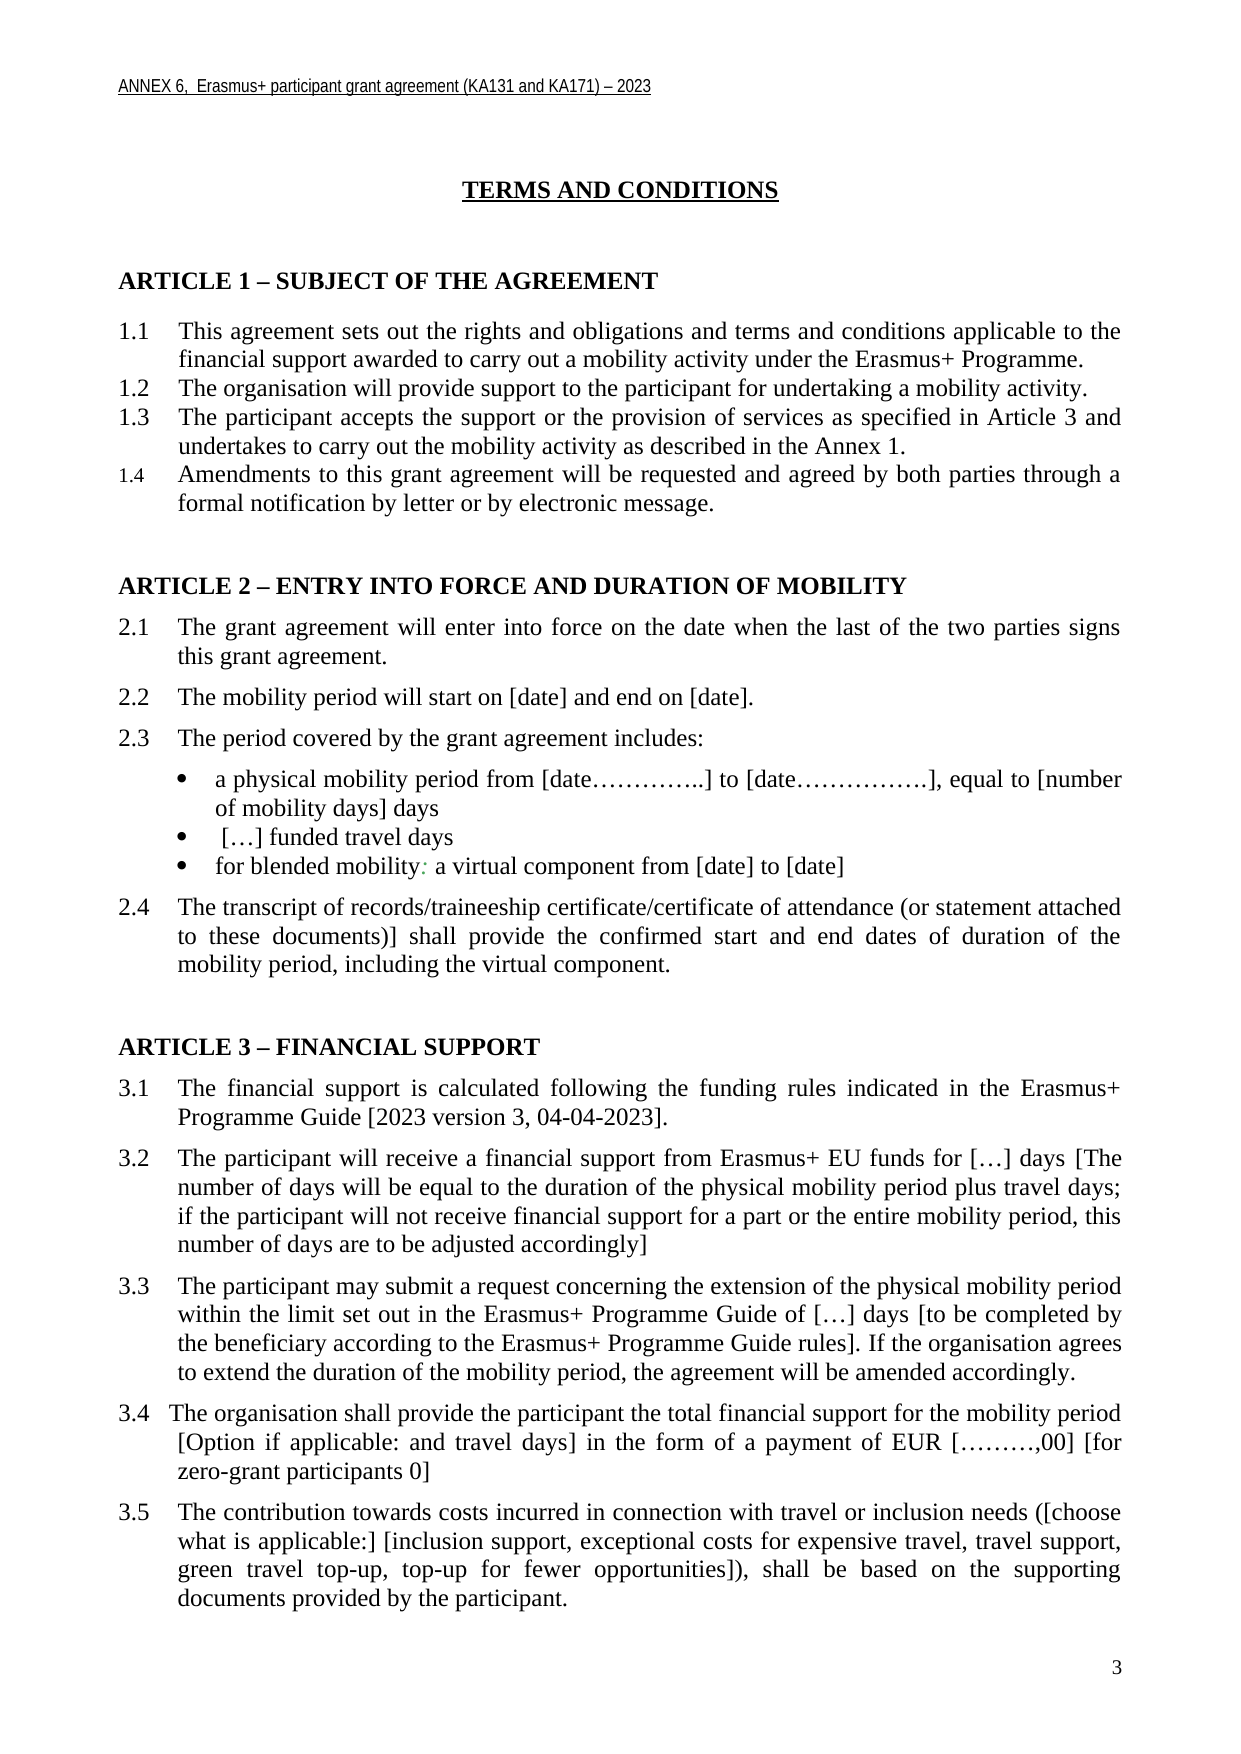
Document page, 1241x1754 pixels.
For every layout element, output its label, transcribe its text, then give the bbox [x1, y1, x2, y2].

subtitle ARTICLE 1 – SUBJECT OF THE AGREEMENT [118, 266, 1122, 295]
text 2.4 The transcript of records/traineeship certificate/certificate of attendance (or statement attached to these documents)] shall provide the confirmed start and end dates of duration of the mobility period, including the virtual component. [118, 892, 1122, 978]
text 3.3 The participant may submit a request concerning the extension of the physical mobility period within the limit set out in the Erasmus+ Programme Guide of […] days [to be completed by the beneficiary according to the Erasmus+ Programme Guide rules]. If the organisation agrees to extend the duration of the mobility period, the agreement will be amended accordingly. [118, 1271, 1122, 1386]
list […] funded travel days [177, 822, 1122, 851]
list for blended mobility: a virtual component from [date] to [date] [177, 851, 1122, 879]
subtitle ARTICLE 3 – FINANCIAL SUPPORT [118, 1032, 1122, 1061]
list Amendments to this grant agreement will be requested and agreed by both parties through a formal notification by letter or by electronic message. [118, 459, 1122, 517]
text 3.5 The contribution towards costs incurred in connection with travel or inclusion needs ([choose what is applicable:] [inclusion support, exceptional costs for expensive travel, travel support, green travel top-up, top-up for fewer opportunities]), shall be based on the supporting documents provided by the participant. [118, 1497, 1122, 1612]
subtitle ARTICLE 2 – ENTRY INTO FORCE AND DURATION OF MOBILITY [118, 571, 1122, 599]
subtitle TERMS AND CONDITIONS [118, 175, 1122, 204]
text 2.1 The grant agreement will enter into force on the date when the last of the two parties signs this grant agreement. [118, 612, 1122, 669]
list This agreement sets out the rights and obligations and terms and conditions applicable to the financial support awarded to carry out a mobility activity under the Erasmus+ Programme. [118, 316, 1122, 373]
list The participant accepts the support or the provision of services as specified in Article 3 and undertakes to carry out the mobility activity as described in the Annex 1. [118, 402, 1122, 459]
text 3.4 The organisation shall provide the participant the total financial support for the mobility period [Option if applicable: and travel days] in the form of a payment of EUR [………,00] [for zero-grant participants 0] [118, 1398, 1122, 1484]
text 3.2 The participant will receive a financial support from Erasmus+ EU funds for […] days [The number of days will be equal to the duration of the physical mobility period plus travel days; if the participant will not receive financial support for a part or the entire mobility period, this number of days are to be adjusted accordingly] [118, 1143, 1122, 1258]
text 2.2 The mobility period will start on [date] and end on [date]. [118, 682, 1122, 711]
text 2.3 The period covered by the grant agreement includes: [118, 723, 1122, 752]
list a physical mobility period from [date…………..] to [date…………….], equal to [number of mobility days] days [177, 764, 1122, 822]
text 3.1 The financial support is calculated following the funding rules indicated in the Erasmus+ Programme Guide [2023 version 3, 04-04-2023]. [118, 1073, 1122, 1131]
list The organisation will provide support to the participant for undertaking a mobility activity. [118, 373, 1122, 402]
